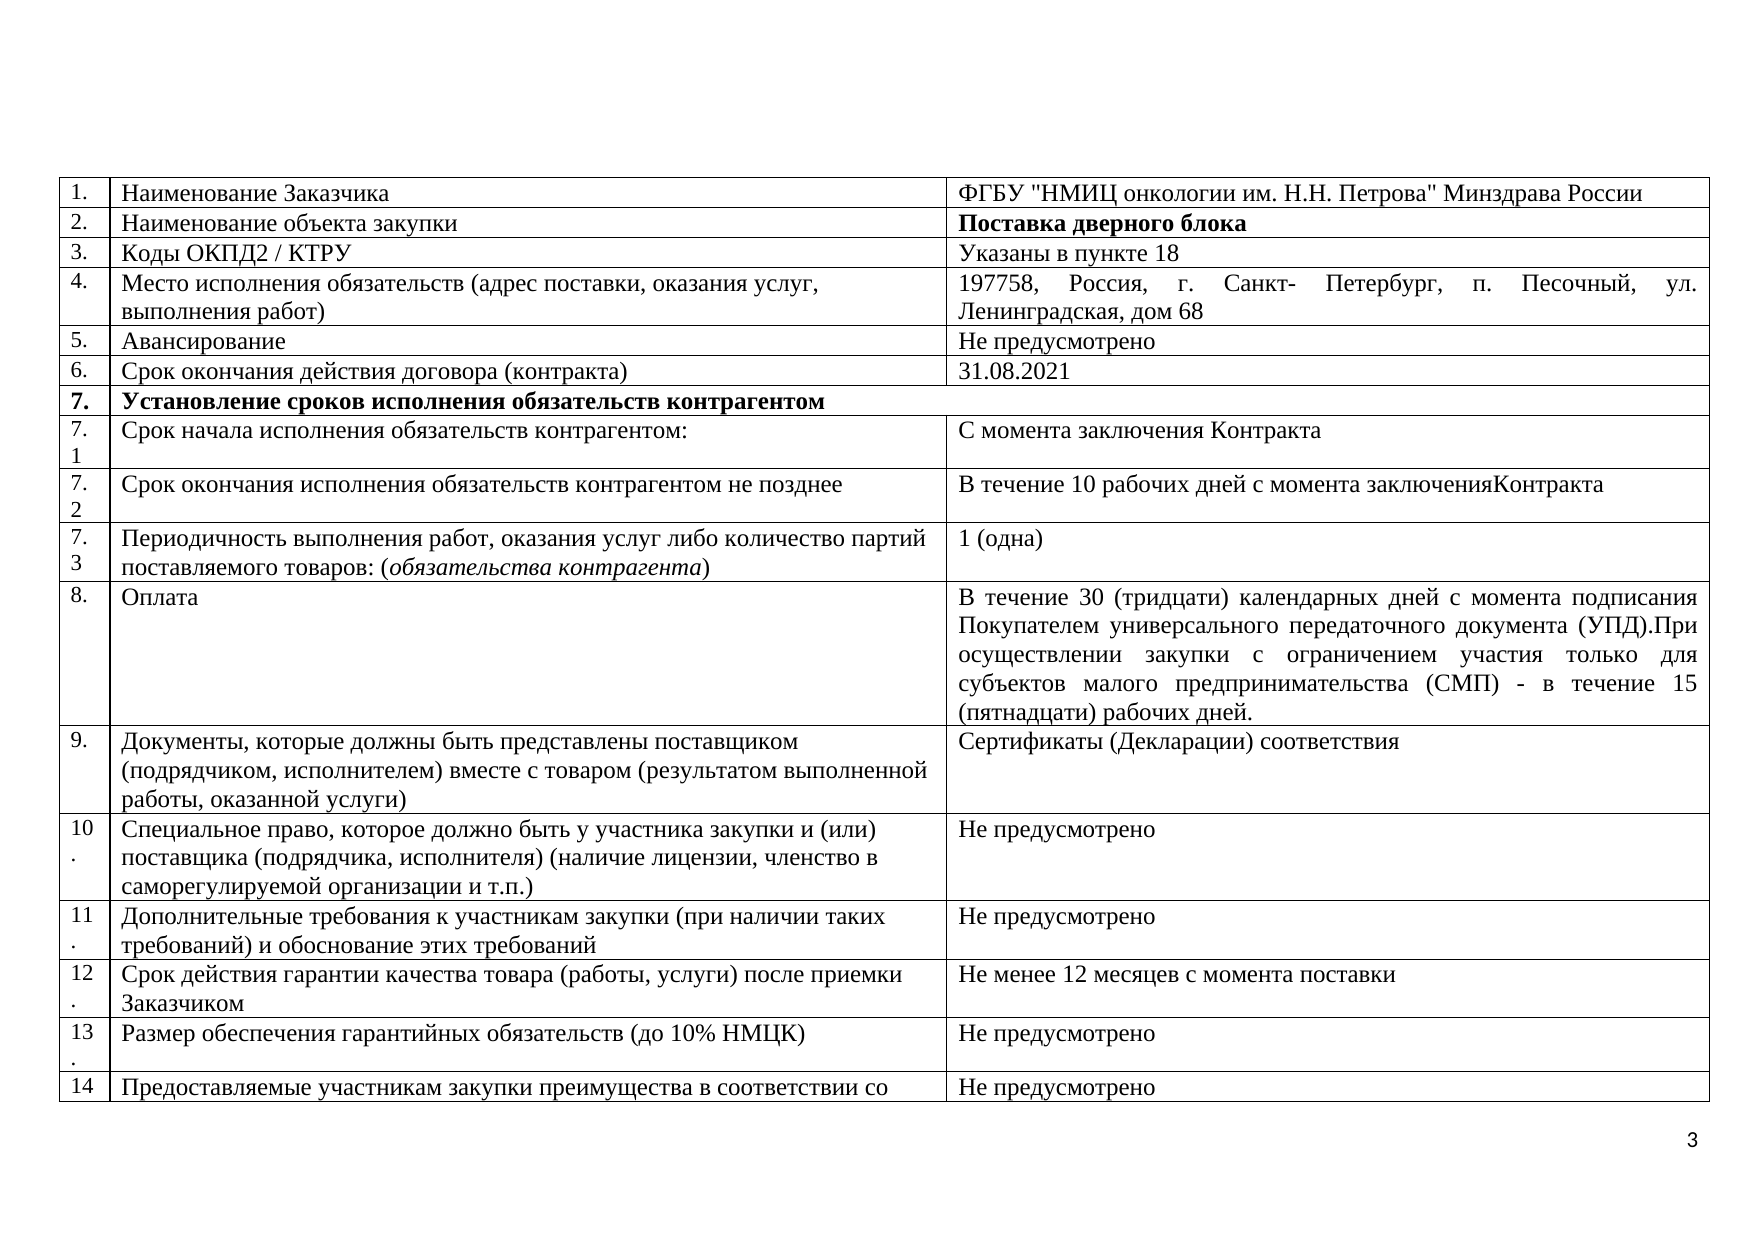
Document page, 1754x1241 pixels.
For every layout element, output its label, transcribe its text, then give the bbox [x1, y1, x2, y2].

table_cell 7.1 [60, 416, 109, 468]
table_cell 5. [60, 326, 109, 355]
table_cell Оплата [111, 582, 946, 725]
table_cell Периодичность выполнения работ, оказания услуг либо количество партий поставляемого товаров: (обязательства контрагента) [111, 523, 946, 581]
table_cell Не менее 12 месяцев с момента поставки [947, 960, 1709, 1017]
table_cell 8. [60, 582, 109, 725]
table_cell 1 (одна) [947, 523, 1709, 581]
table_header Наименование Заказчика [111, 178, 946, 207]
table_header 1. [60, 178, 109, 207]
table_cell Срок окончания действия договора (контракта) [111, 356, 946, 385]
table_cell Не предусмотрено [947, 814, 1709, 900]
table_cell Установление сроков исполнения обязательств контрагентом [111, 386, 1709, 414]
table_cell 12. [60, 960, 109, 1017]
table_cell 11. [60, 901, 109, 958]
table_cell 7. [60, 386, 109, 414]
table_cell 14. [60, 1072, 109, 1101]
table_cell Сертификаты (Декларации) соответствия [947, 726, 1709, 813]
table_cell 197758, Россия, г. Санкт- Петербург, п. Песочный, ул. Ленинградская, дом 68 [947, 268, 1709, 325]
table_cell Не предусмотрено [947, 1018, 1709, 1071]
table_cell 10. [60, 814, 109, 900]
table_cell Не предусмотрено [947, 326, 1709, 355]
table_cell Размер обеспечения гарантийных обязательств (до 10% НМЦК) [111, 1018, 946, 1071]
table_cell 9. [60, 726, 109, 813]
table_cell Не предусмотрено [947, 1072, 1709, 1101]
table_cell Дополнительные требования к участникам закупки (при наличии таких требований) и обоснование этих требований [111, 901, 946, 958]
table_header ФГБУ "НМИЦ онкологии им. Н.Н. Петрова" Минздрава России [947, 178, 1709, 207]
table_cell 3. [60, 238, 109, 267]
table_cell Срок действия гарантии качества товара (работы, услуги) после приемки Заказчиком [111, 960, 946, 1017]
table_cell 4. [60, 268, 109, 325]
table_cell Наименование объекта закупки [111, 208, 946, 237]
table_cell Не предусмотрено [947, 901, 1709, 958]
table_cell В течение 10 рабочих дней с момента заключенияКонтракта [947, 469, 1709, 522]
table_cell Авансирование [111, 326, 946, 355]
table_cell Срок начала исполнения обязательств контрагентом: [111, 416, 946, 468]
table_cell Коды ОКПД2 / КТРУ [111, 238, 946, 267]
table_cell 6. [60, 356, 109, 385]
table_cell 7.2 [60, 469, 109, 522]
table_cell Документы, которые должны быть представлены поставщиком (подрядчиком, исполнителем) вместе с товаром (результатом выполненной работы, оказанной услуги) [111, 726, 946, 813]
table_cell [111, 1072, 946, 1101]
table_cell 7.3 [60, 523, 109, 581]
table_cell 31.08.2021 [947, 356, 1709, 385]
table_cell Место исполнения обязательств (адрес поставки, оказания услуг, выполнения работ) [111, 268, 946, 325]
table_cell В течение 30 (тридцати) календарных дней с момента подписания Покупателем универсального передаточного документа (УПД). [947, 582, 1709, 725]
table_cell 2. [60, 208, 109, 237]
table_cell Указаны в пункте 18 [947, 238, 1709, 267]
table_cell Специальное право, которое должно быть у участника закупки и (или) поставщика (подрядчика, исполнителя) (наличие лицензии, членство в саморегулируемой организации и т.п.) [111, 814, 946, 900]
table_cell Поставка дверного блока [947, 208, 1709, 237]
table_cell С момента заключения Контракта [947, 416, 1709, 468]
table_cell 13. [60, 1018, 109, 1071]
table_cell Срок окончания исполнения обязательств контрагентом не позднее [111, 469, 946, 522]
